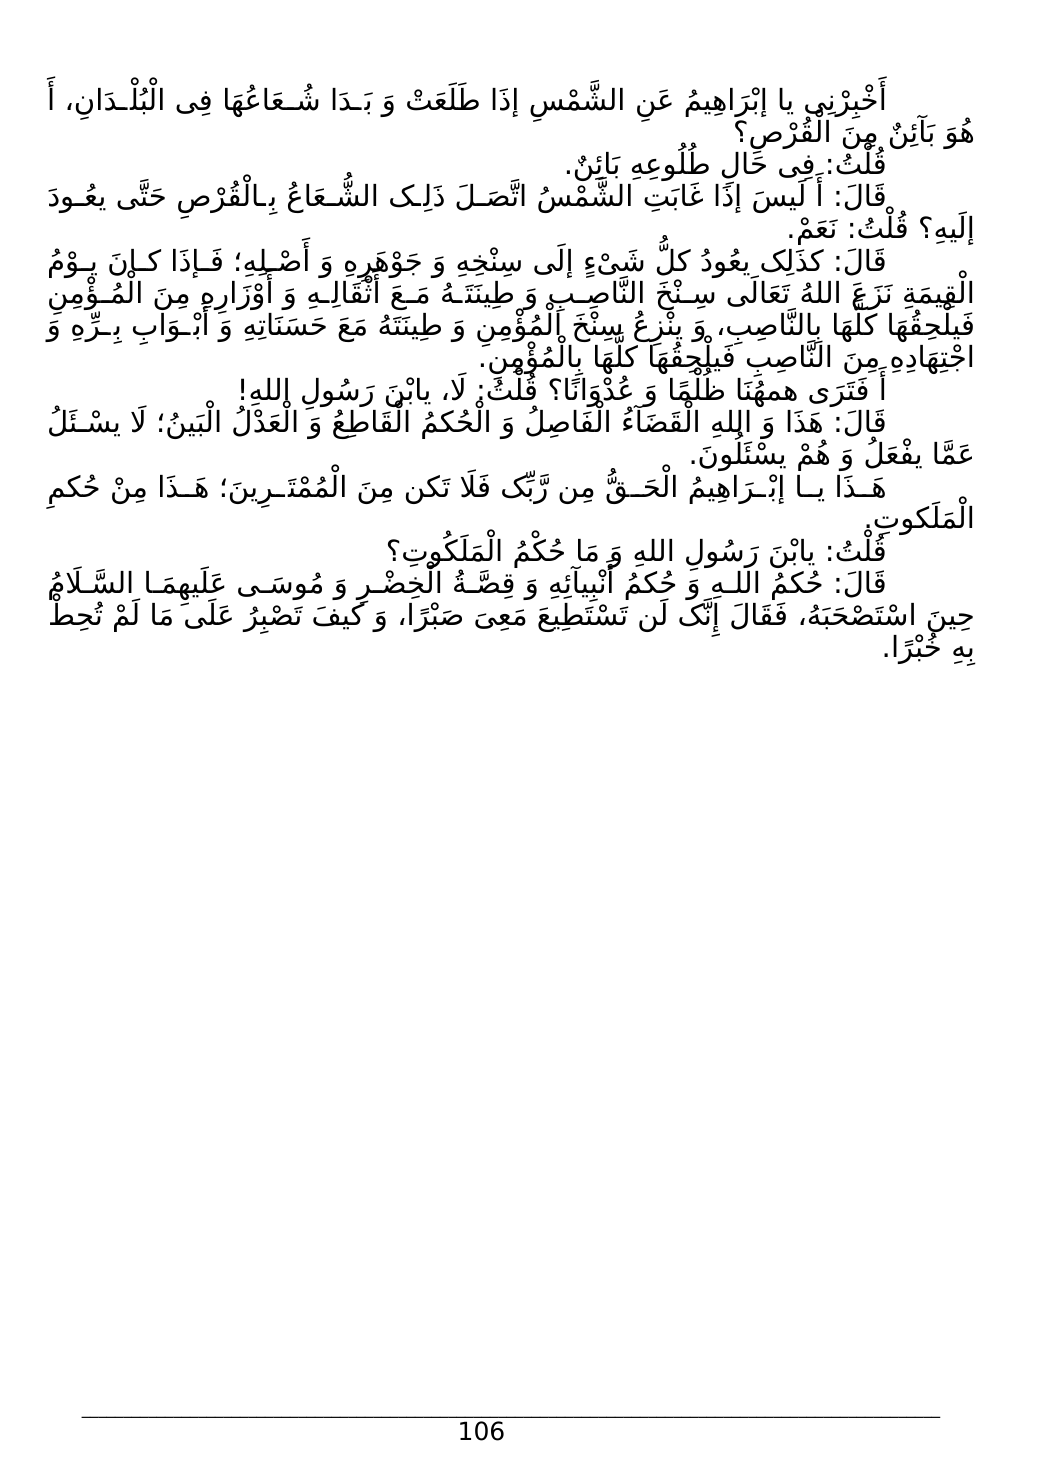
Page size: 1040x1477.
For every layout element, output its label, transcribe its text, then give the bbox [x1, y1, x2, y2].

text قَالَ: حُکمُ اللهِ وَ حُکمُ أَنْبِیآئِهِ وَ قِصَّةُ الْخِضْرِ وَ مُوسَى عَلَیهِمَا السَّلَامُ حِینَ اسْتَصْحَبَهُ، فَقَالَ إِنَّک لَن تَسْتَطِیعَ مَعِىَ صَبْرًا، وَ کیفَ تَصْبِرُ عَلَى‌ مَا لَمْ تُحِطْ بِهِ خُبْرًا. [47, 568, 975, 665]
text أَ فَتَرَى همهُنَا ظُلْمًا وَ عُدْوَانًا؟ قُلْتُ: لَا، یابْنَ رَسُولِ اللهِ! [47, 374, 975, 407]
text قَالَ: هَذَا وَ اللهِ الْقَضَآءُ الْفَاصِلُ وَ الْحُکمُ الْقَاطِعُ وَ الْعَدْلُ الْبَینُ؛ لَا یسْئَلُ عَمَّا یفْعَلُ وَ هُمْ یسْئَلُونَ. [47, 407, 975, 471]
text قَالَ: کذَلِک یعُودُ کلُّ شَىْ‌ءٍ إلَى سِنْخِهِ وَ جَوْهَرِهِ وَ أَصْلِهِ؛ فَإذَا کانَ یوْمُ الْقِیمَةِ نَزَعَ اللهُ تَعَالَى سِنْخَ النَّاصِبِ وَ طِینَتَهُ مَعَ أَثْقَالِهِ وَ أَوْزَارِهِ مِنَ الْمُؤْمِنِ فَیلْحِقُهَا کلَّهَا بِالنَّاصِبِ، وَ ینْزِعُ سِنْخَ الْمُؤْمِنِ وَ طِینَتَهُ مَعَ حَسَنَاتِهِ وَ أَبْوَابِ بِرِّهِ وَ اجْتِهَادِهِ مِنَ النَّاصِبِ فَیلْحِقُهَا کلَّهَا بِالْمُؤْمِنِ. [47, 246, 975, 374]
text أَخْبِرْنِى یا إبْرَاهِیمُ عَنِ الشَّمْسِ إذَا طَلَعَتْ وَ بَدَا شُعَاعُهَا فِى الْبُلْدَانِ، أَ هُوَ بَآئِنٌ مِنَ الْقُرْصِ؟ [47, 84, 975, 149]
text هَذَا یا إبْرَاهِیمُ الْحَقُّ مِن رَّبِّک فَلَا تَکن مِنَ الْمُمْتَرِینَ؛ هَذَا مِنْ حُکمِ الْمَلَکوتِ. [47, 471, 975, 536]
text قُلْتُ: یابْنَ رَسُولِ اللهِ وَ مَا حُكْمُ الْمَلَكُوتِ؟ [47, 536, 975, 568]
text قُلْتُ: فِى حَالِ طُلُوعِهِ بَائِنٌ. [47, 149, 975, 181]
text قَالَ: أَ لَیسَ إذَا غَابَتِ الشَّمْسُ اتَّصَلَ ذَلِک الشُّعَاعُ بِالْقُرْصِ حَتَّى یعُودَ إلَیهِ؟ قُلْتُ: نَعَمْ. [47, 181, 975, 246]
